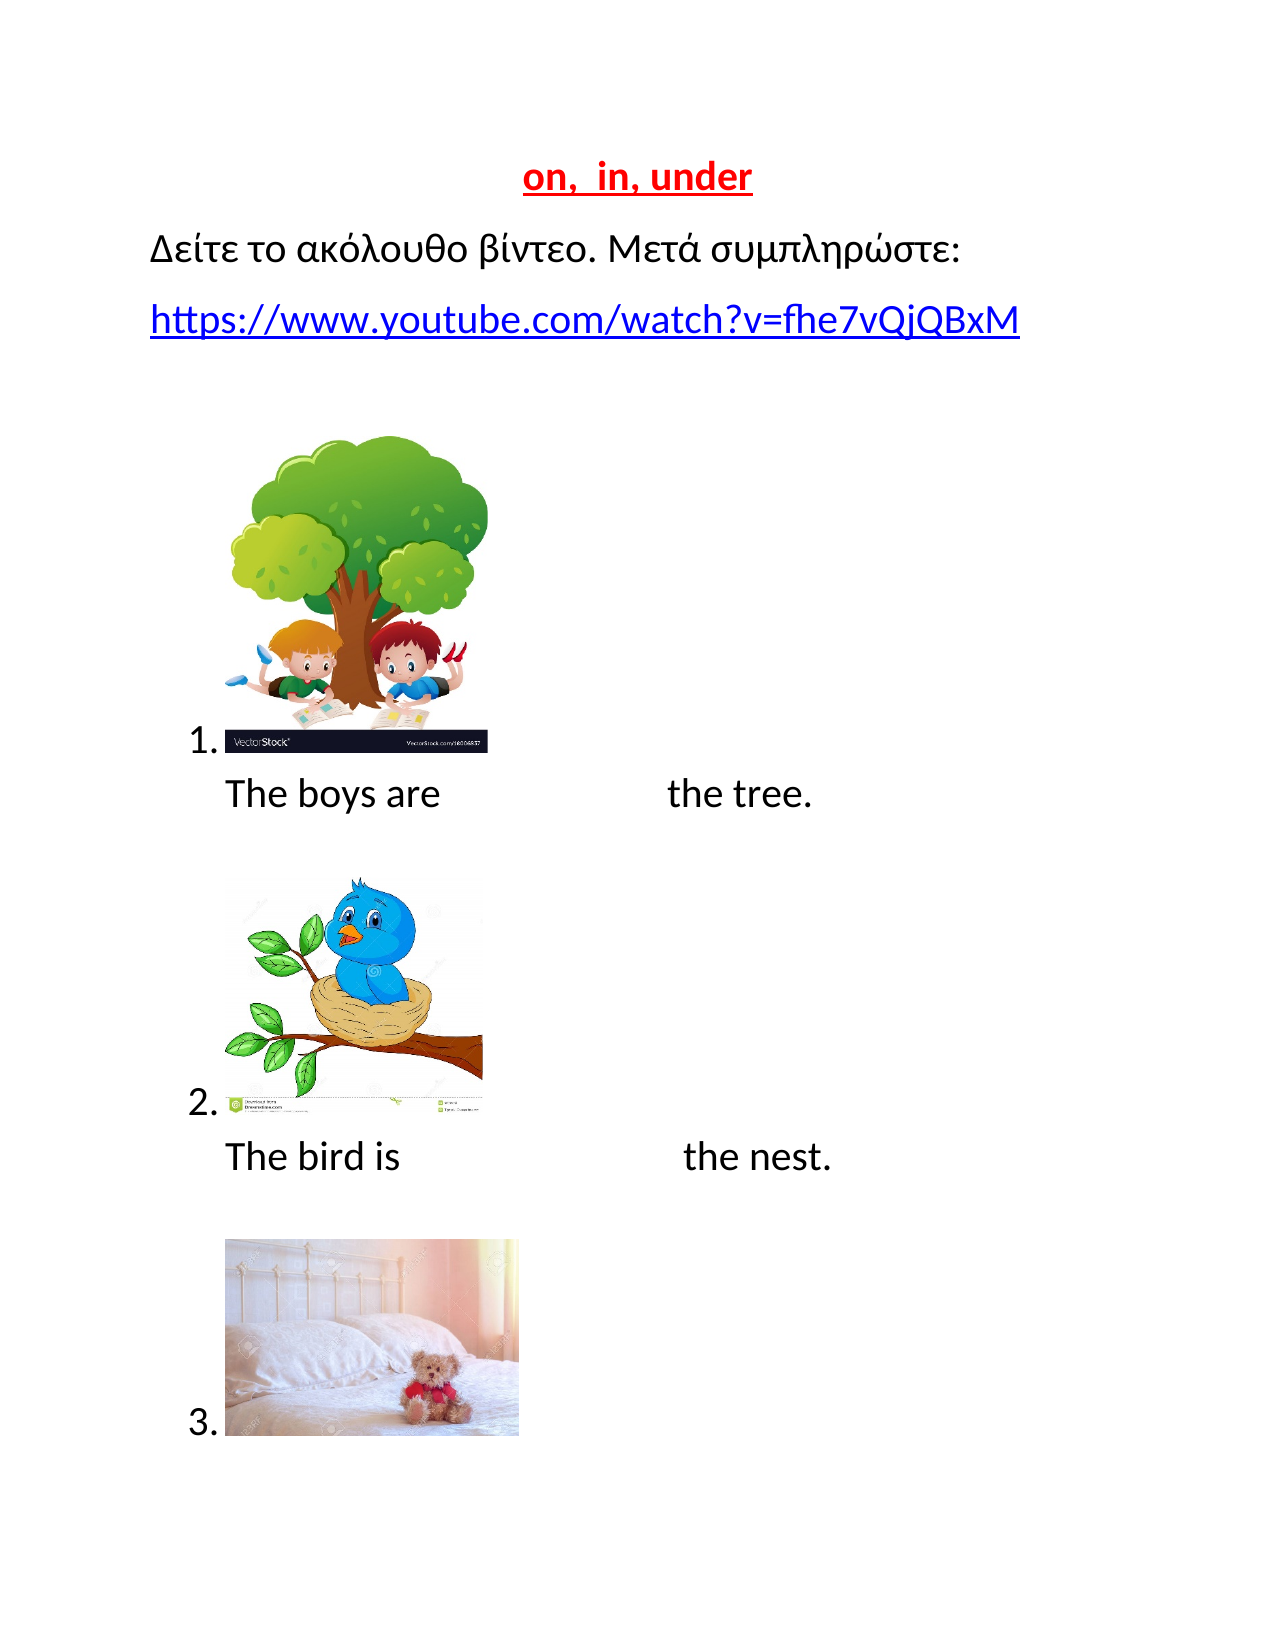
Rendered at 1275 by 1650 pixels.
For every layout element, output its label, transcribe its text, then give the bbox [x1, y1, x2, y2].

picture [225, 1239, 519, 1436]
picture [225, 436, 488, 753]
text Δείτε το ακόλουθο βίντεο. Μετά συμπληρώστε: [150, 222, 1125, 272]
list The bird is the nest. [225, 1129, 1125, 1180]
picture [225, 877, 483, 1115]
text https://www.youtube.com/watch?v=fhe7vQjQBxM [150, 293, 1125, 344]
text on, in, under [150, 150, 1125, 201]
list The boys are the tree. [225, 767, 1125, 818]
